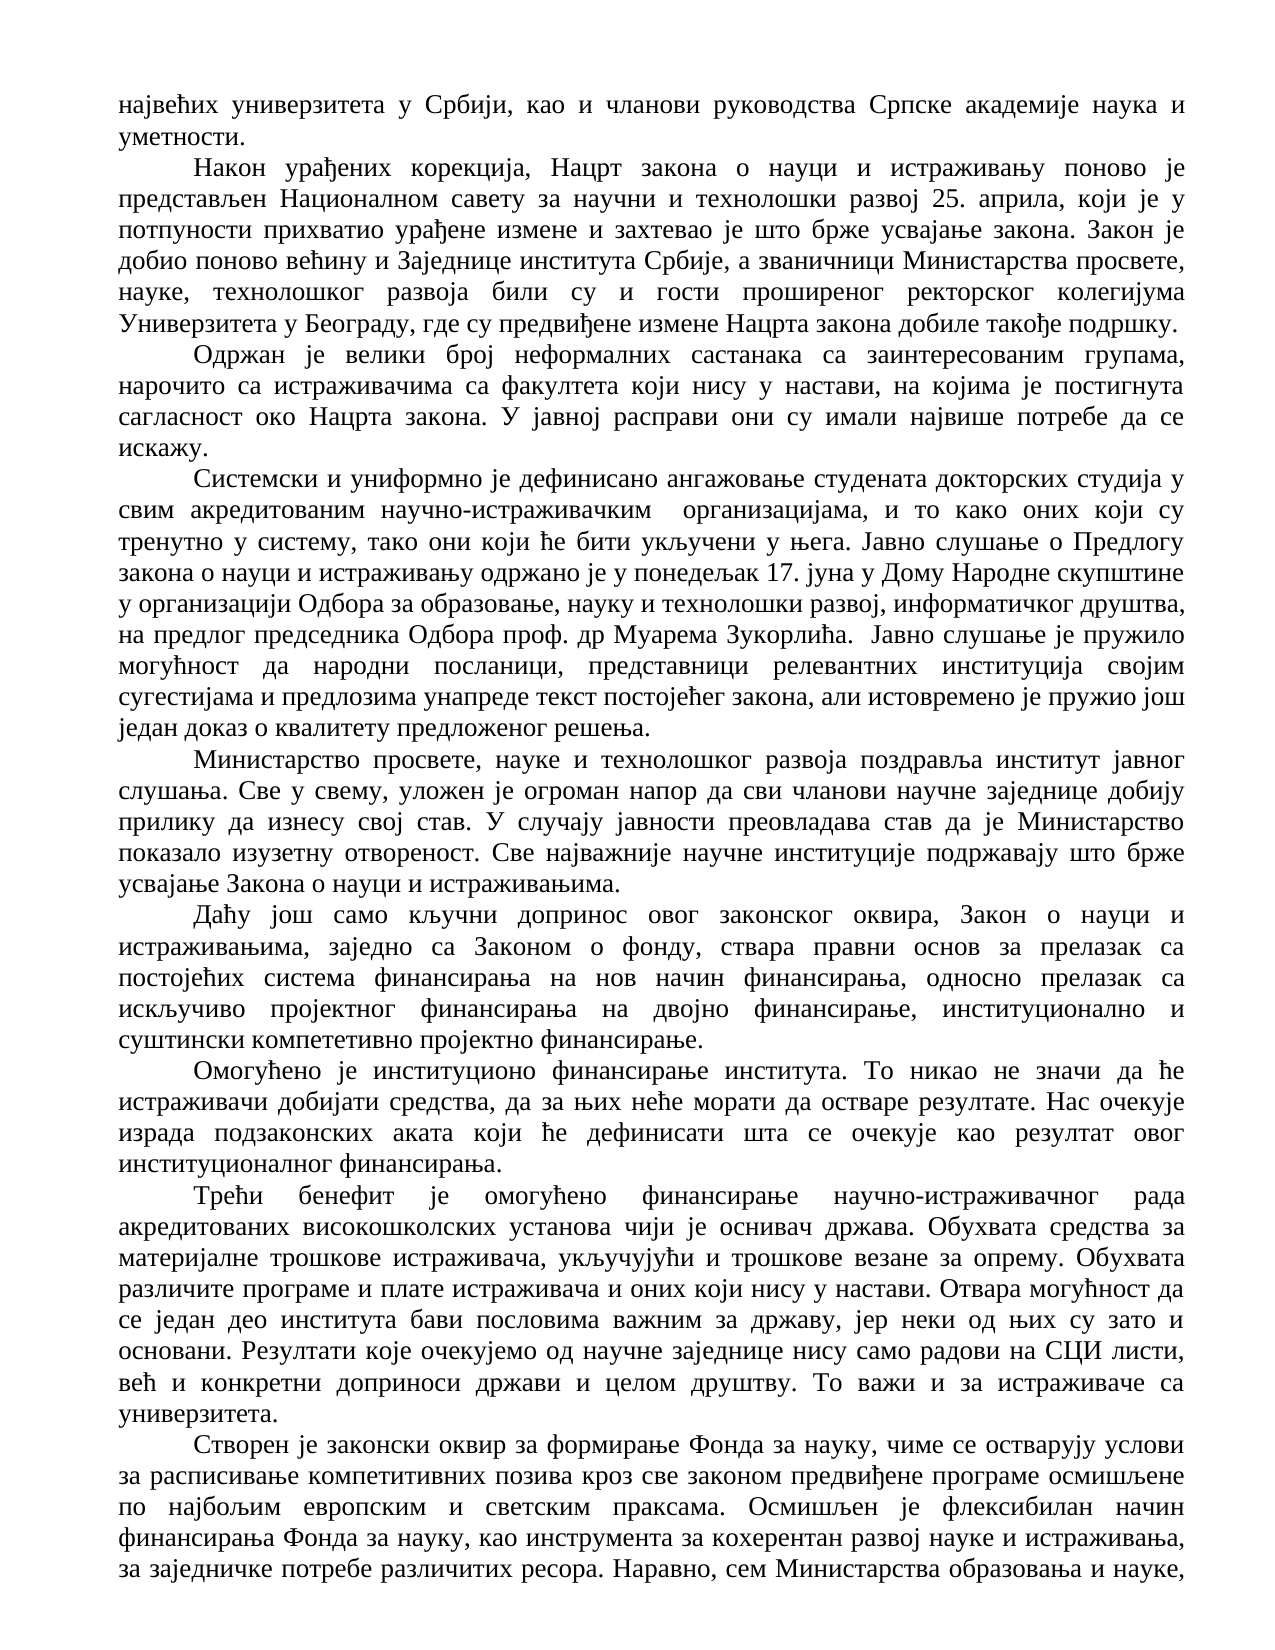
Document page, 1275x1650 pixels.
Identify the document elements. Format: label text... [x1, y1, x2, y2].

text Даћу још само кључни допринос овог законског оквира, Закон о науци и истраживањима, заједно са Законом о фонду, ствара правни основ за прелазак са постојећих система финансирања на нов начин финансирања, односно прелазак са искључиво пројектног финансирања на двојно финансирање, институционално и суштински компететивно пројектно финансирање. [118, 898, 1186, 1054]
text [118, 89, 1186, 151]
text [118, 1428, 1186, 1584]
text Омогућено је институционо финансирање института. То никао не значи да ће истраживачи добијати средства, да за њих неће морати да остваре резултате. Нас очекује израда подзаконских аката који ће дефинисати шта се очекује као резултат овог институционалног финансирања. [118, 1054, 1186, 1179]
text Одржан је велики број неформалних састанака са заинтересованим групама, нарочито са истраживачима са факултета који нису у настави, на којима је постигнута сагласност око Нацрта закона. У јавној расправи они су имали највише потребе да се искажу. [118, 338, 1186, 462]
text Министарство просвете, науке и технолошког развоја поздравља институт јавног слушања. Све у свему, уложен је огроман напор да сви чланови научне заједнице добију прилику да изнесу свој став. У случају јавности преовладава став да је Министарство показало изузетну отвореност. Све најважније научне институције подржавају што брже усвајање Закона о науци и истраживањима. [118, 743, 1186, 898]
text Системски и униформно је дефинисано ангажовање студената докторских студија у свим акредитованим научно-истраживачким организацијама, и то како оних који су тренутно у систему, тако они који ће бити укључени у њега. Јавно слушање о Предлогу закона о науци и истраживању одржано је у понедељак 17. јуна у Дому Народне скупштине у организацији Одбора за образовање, науку и технолошки развој, информатичког друштва, на предлог председника Одбора проф. др Муарема Зукорлића. Јавно слушање је пружило могућност да народни посланици, представници релевантних институција својим сугестијама и предлозима унапреде текст постојећег закона, али истовремено је пружио још један доказ о квалитету предложеног решења. [118, 462, 1186, 743]
text Након урађених корекција, Нацрт закона о науци и истраживању поново је представљен Националном савету за научни и технолошки развој 25. априла, који је у потпуности прихватио урађене измене и захтевао је што брже усвајање закона. Закон је добио поново већину и Заједнице института Србије, а званичници Министарства просвете, науке, технолошког развоја били су и гости проширеног ректорског колегијума Универзитета у Београду, где су предвиђене измене Нацрта закона добиле такође подршку. [118, 151, 1186, 338]
text Трећи бенефит је омогућено финансирање научно-истраживачног рада акредитованих високошколских установа чији је оснивач држава. Обухвата средства за материјалне трошкове истраживача, укључујући и трошкове везане за опрему. Обухвата различите програме и плате истраживача и оних који нису у настави. Отвара могућност да се један део института бави пословима важним за државу, јер неки од њих су зато и основани. Резултати које очекујемо од научне заједнице нису само радови на СЦИ листи, већ и конкретни доприноси држави и целом друштву. То важи и за истраживаче са универзитета. [118, 1179, 1186, 1428]
